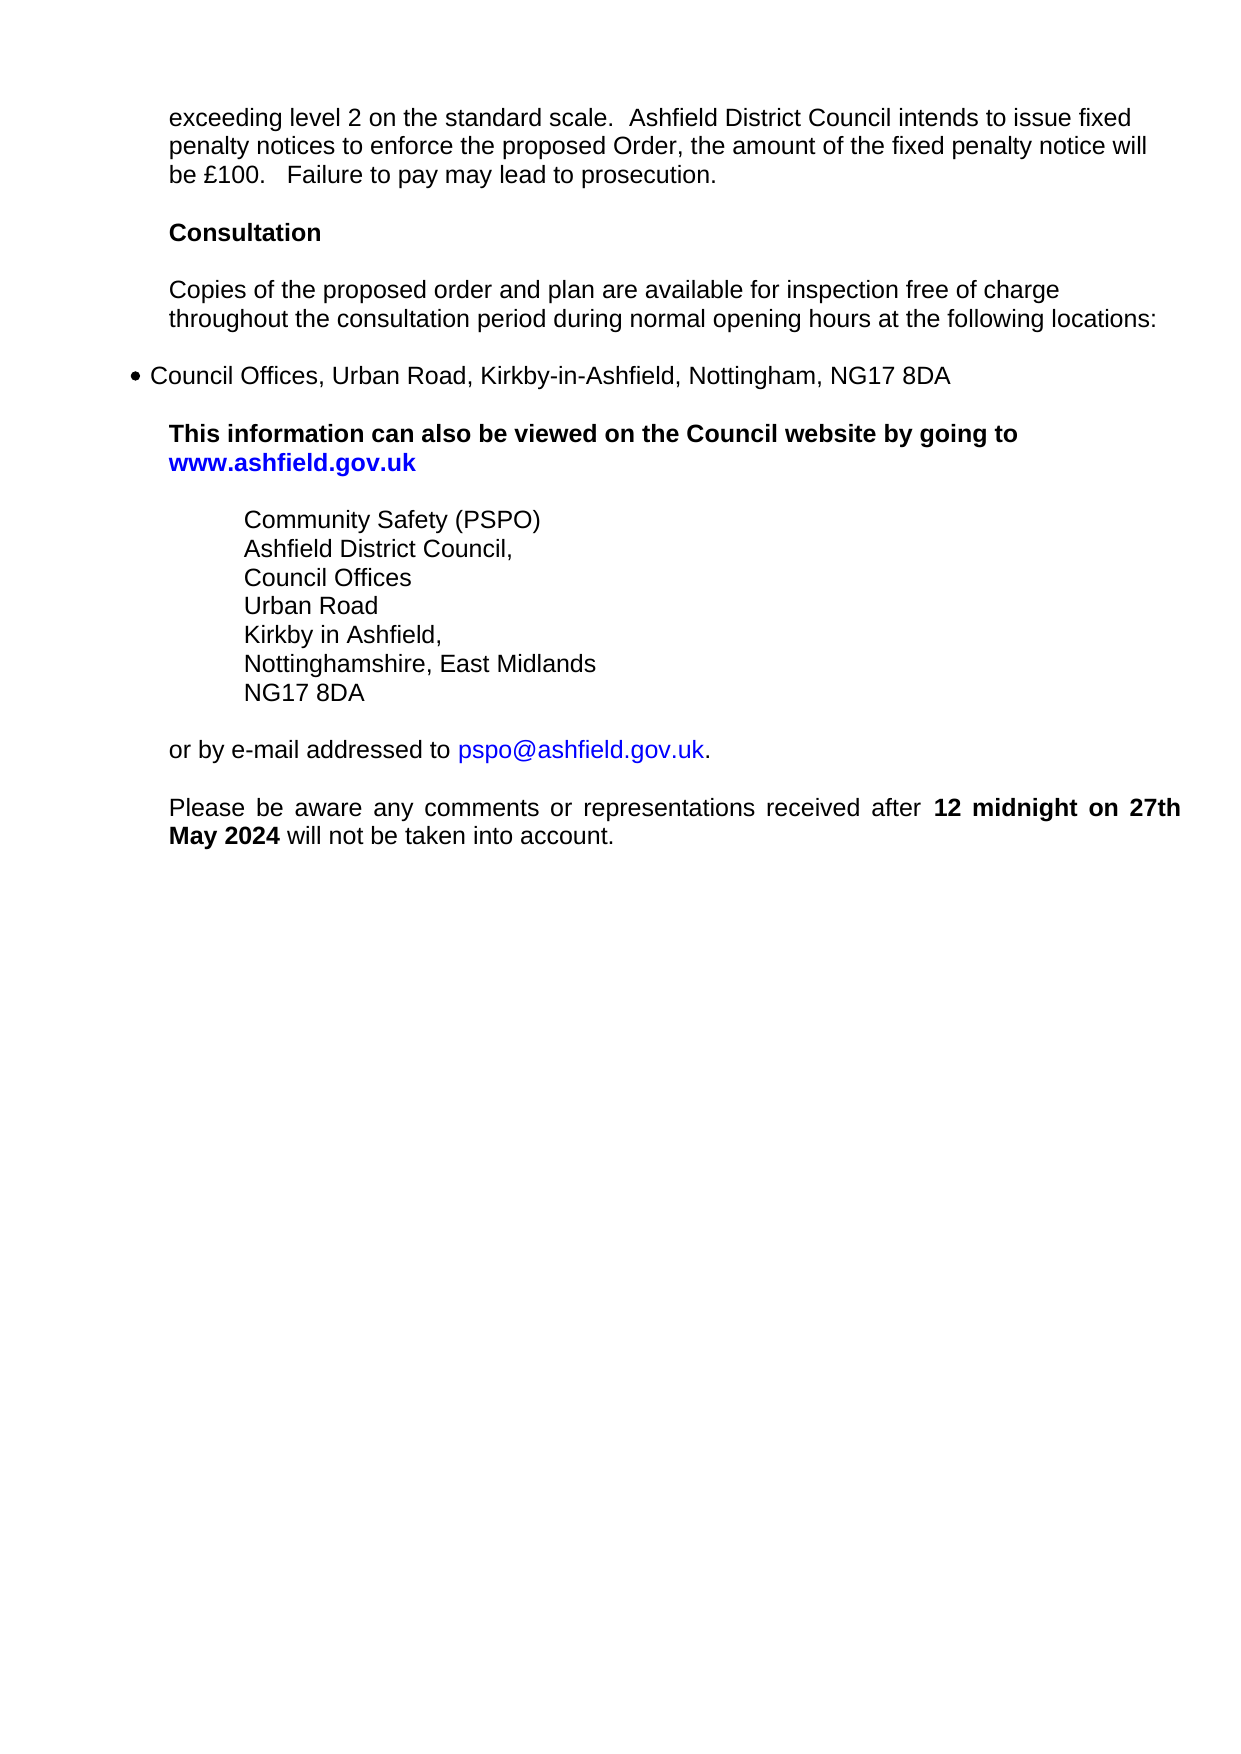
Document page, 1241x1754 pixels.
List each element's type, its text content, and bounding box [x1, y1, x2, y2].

text or by e-mail addressed to pspo@ashfield.gov.uk. [94, 735, 1181, 764]
text Council Offices [169, 563, 1181, 591]
text Kirkby in Ashfield, [169, 620, 1181, 649]
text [169, 102, 1181, 189]
list Council Offices, Urban Road, Kirkby-in-Ashfield, Nottingham, NG17 8DA [94, 361, 1181, 390]
text Copies of the proposed order and plan are available for inspection free of charge throughout the consultation period during normal opening hours at the following locations: [169, 275, 1181, 332]
text Community Safety (PSPO) [169, 505, 1181, 534]
text NG17 8DA [169, 678, 1181, 706]
text Consultation [94, 217, 1181, 246]
text Ashfield District Council, [169, 534, 1181, 563]
text This information can also be viewed on the Council website by going to www.ashfield.gov.uk [169, 419, 1181, 476]
text Please be aware any comments or representations received after 12 midnight on 27th May 2024 will not be taken into account. [169, 793, 1181, 850]
text Urban Road [169, 591, 1181, 620]
text Nottinghamshire, East Midlands [169, 649, 1181, 678]
